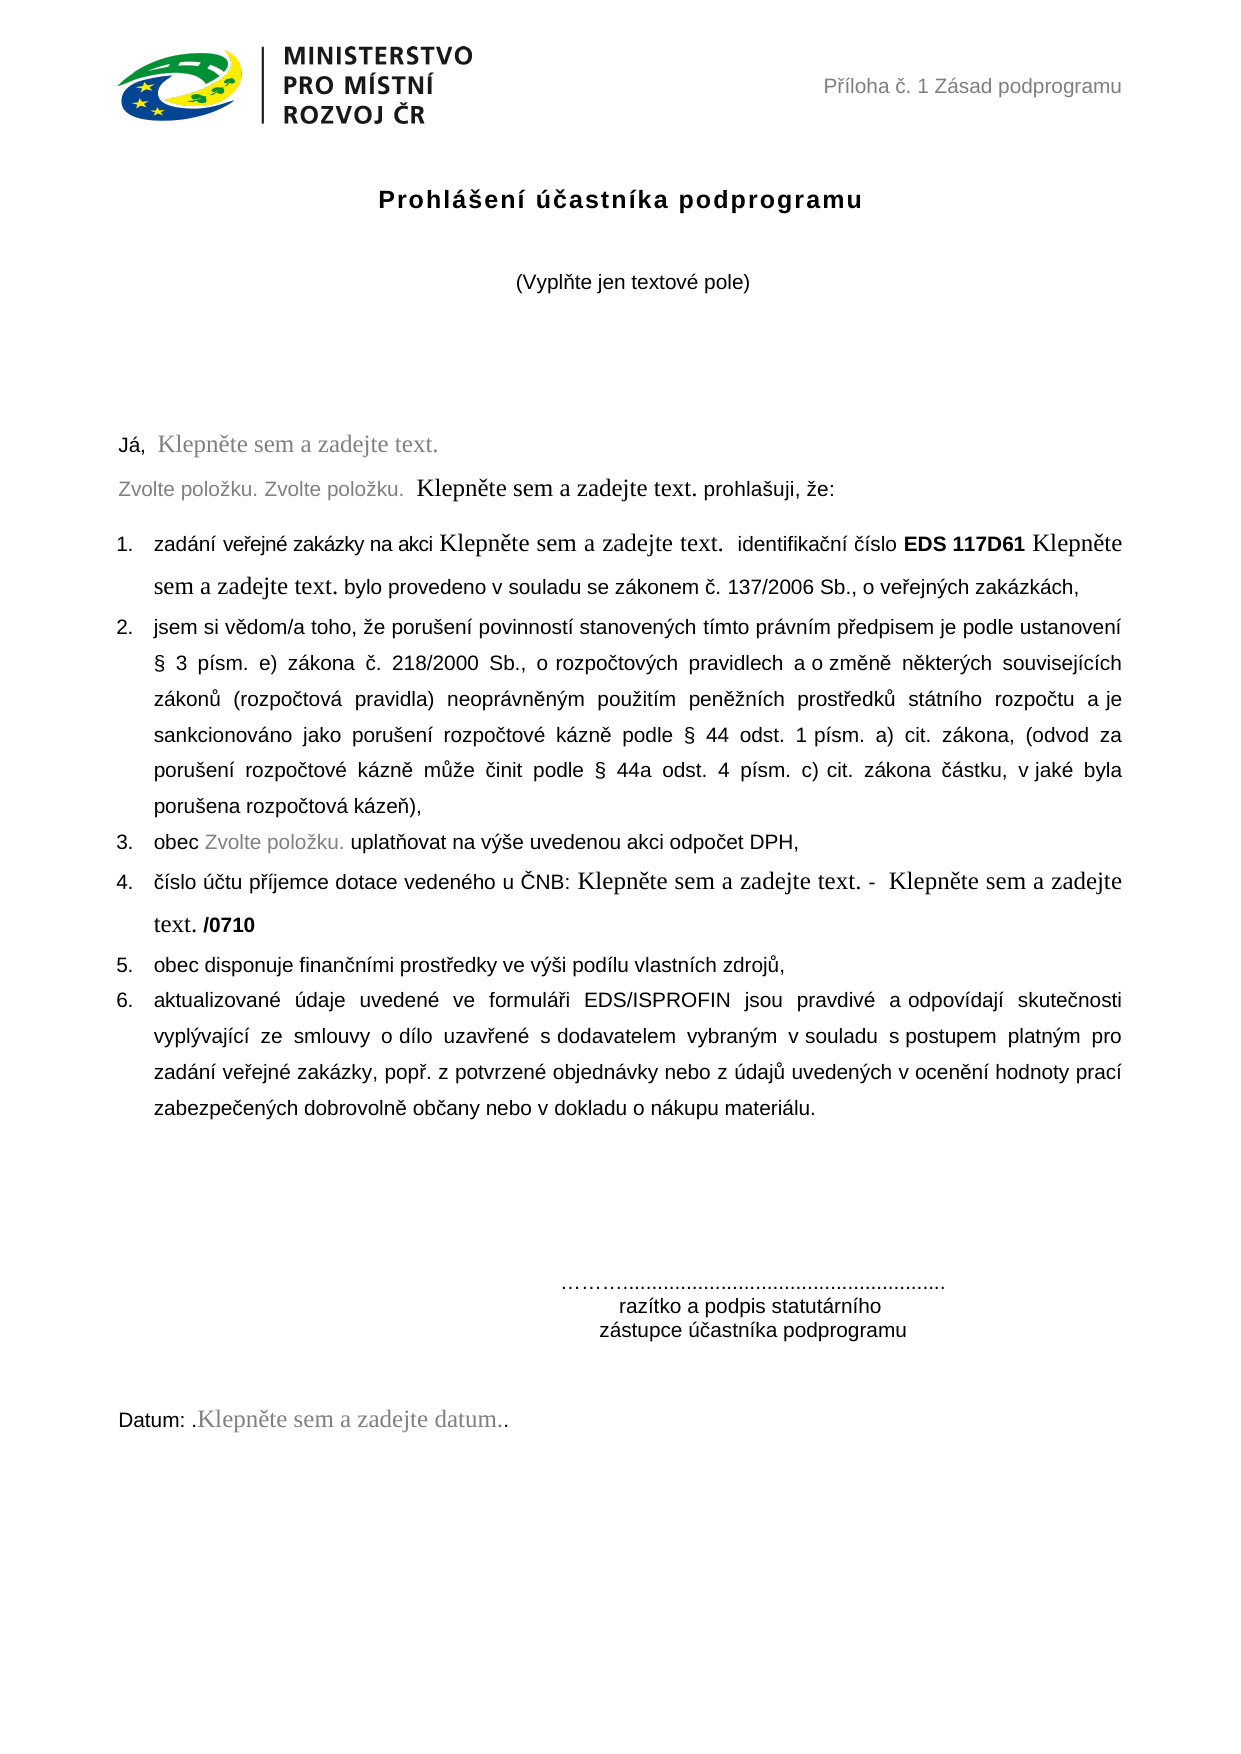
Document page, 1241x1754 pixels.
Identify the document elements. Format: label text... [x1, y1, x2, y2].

text ………........................................................ [118, 1269, 1122, 1293]
text Já, [118, 429, 1122, 458]
list zadání veřejné zakázky na akci identifikační číslo EDS 117D61 bylo provedeno v souladu se zákonem č. 137/2006 Sb., o veřejných zakázkách, [116, 528, 1122, 600]
list obec disponuje finančními prostředky ve výši podílu vlastních zdrojů, [116, 952, 1122, 976]
picture [117, 46, 472, 124]
list číslo účtu příjemce dotace vedeného u ČNB: - /0710 [116, 866, 1122, 938]
text zástupce účastníka podprogramu [118, 1317, 1122, 1341]
list obec uplatňovat na výše uvedenou akci odpočet DPH, [116, 830, 1122, 854]
list aktualizované údaje uvedené ve formuláři EDS/ISPROFIN jsou pravdivé a odpovídají skutečnosti vyplývající ze smlouvy o dílo uzavřené s dodavatelem vybraným v souladu s postupem platným pro zadání veřejné zakázky, popř. z potvrzené objednávky nebo z údajů uvedených v ocenění hodnoty prací zabezpečených dobrovolně občany nebo v dokladu o nákupu materiálu. [116, 988, 1122, 1120]
text Datum: .. [118, 1404, 1122, 1433]
text (Vyplňte jen textové pole) [144, 270, 1122, 294]
text razítko a podpis statutárního [118, 1293, 1122, 1317]
list jsem si vědom/a toho, že porušení povinností stanovených tímto právním předpisem je podle ustanovení § 3 písm. e) zákona č. 218/2000 Sb., o rozpočtových pravidlech a o změně některých souvisejících zákonů (rozpočtová pravidla) neoprávněným použitím peněžních prostředků státního rozpočtu a je sankcionováno jako porušení rozpočtové kázně podle § 44 odst. 1 písm. a) cit. zákona, (odvod za porušení rozpočtové kázně může činit podle § 44a odst. 4 písm. c) cit. zákona částku, v jaké byla porušena rozpočtová kázeň), [116, 614, 1122, 818]
text prohlašuji, že: [118, 473, 1122, 501]
